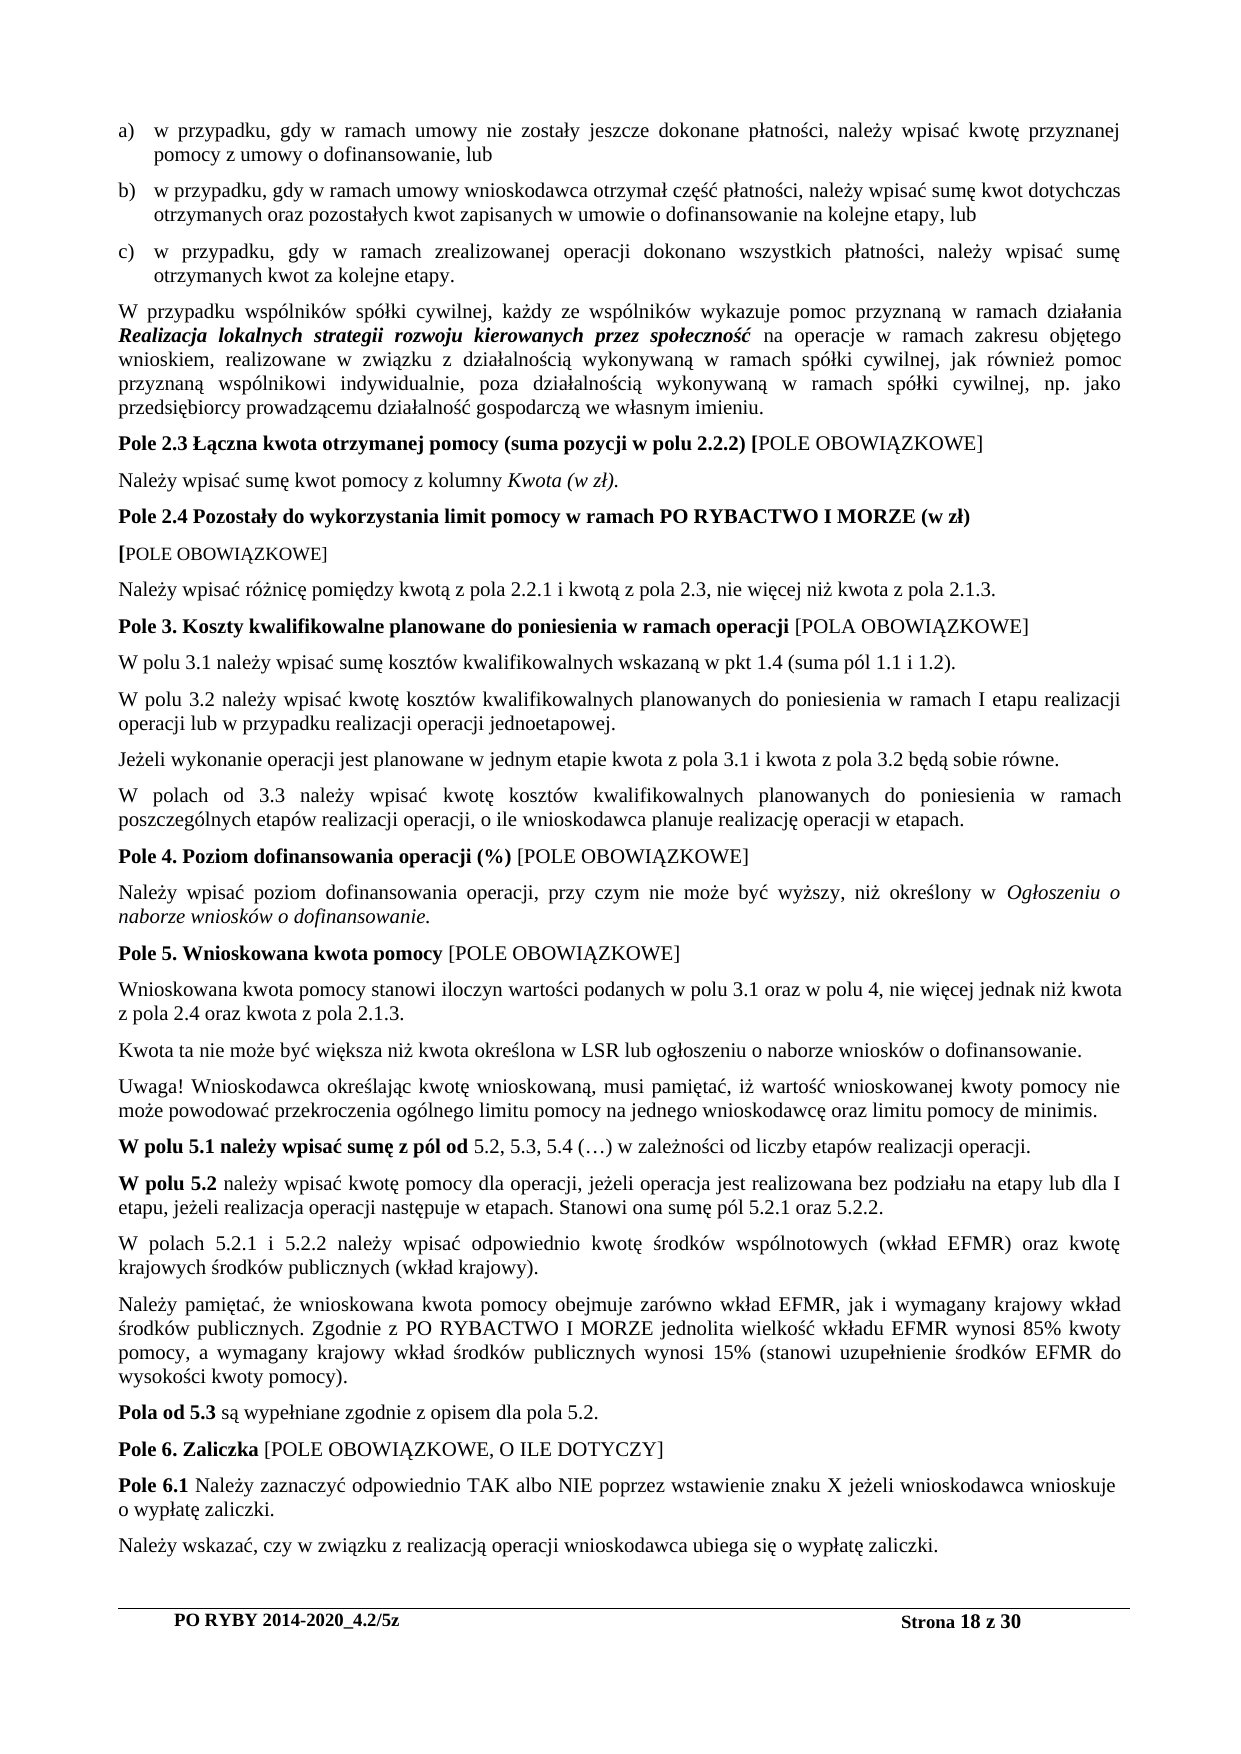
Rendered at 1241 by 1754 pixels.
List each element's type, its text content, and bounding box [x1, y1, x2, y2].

text Jeżeli wykonanie operacji jest planowane w jednym etapie kwota z pola 3.1 i kwota z pola 3.2 będą sobie równe. [118, 747, 1122, 771]
text Kwota ta nie może być większa niż kwota określona w LSR lub ogłoszeniu o naborze wniosków o dofinansowanie. [118, 1038, 1122, 1062]
text Pole 4. Poziom dofinansowania operacji (%) [POLE OBOWIĄZKOWE] [118, 844, 1122, 868]
list w przypadku, gdy w ramach zrealizowanej operacji dokonano wszystkich płatności, należy wpisać sumę otrzymanych kwot za kolejne etapy. [118, 239, 1122, 287]
text Wnioskowana kwota pomocy stanowi iloczyn wartości podanych w polu 3.1 oraz w polu 4, nie więcej jednak niż kwota z pola 2.4 oraz kwota z pola 2.1.3. [118, 977, 1122, 1025]
text W polu 3.1 należy wpisać sumę kosztów kwalifikowalnych wskazaną w pkt 1.4 (suma pól 1.1 i 1.2). [118, 650, 1122, 674]
text Należy wskazać, czy w związku z realizacją operacji wnioskodawca ubiega się o wypłatę zaliczki. [118, 1534, 1122, 1558]
text Pole 3. Koszty kwalifikowalne planowane do poniesienia w ramach operacji [POLA OBOWIĄZKOWE] [118, 614, 1122, 638]
text W polu 3.2 należy wpisać kwotę kosztów kwalifikowalnych planowanych do poniesienia w ramach I etapu realizacji operacji lub w przypadku realizacji operacji jednoetapowej. [118, 687, 1122, 735]
text Należy wpisać różnicę pomiędzy kwotą z pola 2.2.1 i kwotą z pola 2.3, nie więcej niż kwota z pola 2.1.3. [118, 577, 1122, 601]
list w przypadku, gdy w ramach umowy nie zostały jeszcze dokonane płatności, należy wpisać kwotę przyznanej pomocy z umowy o dofinansowanie, lub [118, 118, 1122, 166]
text Należy pamiętać, że wnioskowana kwota pomocy obejmuje zarówno wkład EFMR, jak i wymagany krajowy wkład środków publicznych. Zgodnie z PO RYBACTWO I MORZE jednolita wielkość wkładu EFMR wynosi 85% kwoty pomocy, a wymagany krajowy wkład środków publicznych wynosi 15% (stanowi uzupełnienie środków EFMR do wysokości kwoty pomocy). [118, 1292, 1122, 1388]
text W przypadku wspólników spółki cywilnej, każdy ze wspólników wykazuje pomoc przyznaną w ramach działania Realizacja lokalnych strategii rozwoju kierowanych przez społeczność na operacje w ramach zakresu objętego wnioskiem, realizowane w związku z działalnością wykonywaną w ramach spółki cywilnej, jak również pomoc przyznaną wspólnikowi indywidualnie, poza działalnością wykonywaną w ramach spółki cywilnej, np. jako przedsiębiorcy prowadzącemu działalność gospodarczą we własnym imieniu. [118, 299, 1122, 419]
text W polu 5.2 należy wpisać kwotę pomocy dla operacji, jeżeli operacja jest realizowana bez podziału na etapy lub dla I etapu, jeżeli realizacja operacji następuje w etapach. Stanowi ona sumę pól 5.2.1 oraz 5.2.2. [118, 1171, 1122, 1219]
text Pola od 5.3 są wypełniane zgodnie z opisem dla pola 5.2. [118, 1400, 1122, 1424]
text W polu 5.1 należy wpisać sumę z pól od 5.2, 5.3, 5.4 (…) w zależności od liczby etapów realizacji operacji. [118, 1135, 1122, 1159]
text W polach od 3.3 należy wpisać kwotę kosztów kwalifikowalnych planowanych do poniesienia w ramach poszczególnych etapów realizacji operacji, o ile wnioskodawca planuje realizację operacji w etapach. [118, 784, 1122, 832]
text W polach 5.2.1 i 5.2.2 należy wpisać odpowiednio kwotę środków wspólnotowych (wkład EFMR) oraz kwotę krajowych środków publicznych (wkład krajowy). [118, 1232, 1122, 1279]
text [POLE OBOWIĄZKOWE] [118, 541, 1122, 565]
text Pole 5. Wnioskowana kwota pomocy [POLE OBOWIĄZKOWE] [118, 941, 1122, 965]
text Pole 6. Zaliczka [POLE OBOWIĄZKOWE, O ILE DOTYCZY] [118, 1437, 1122, 1461]
text Pole 2.3 Łączna kwota otrzymanej pomocy (suma pozycji w polu 2.2.2) [POLE OBOWIĄZKOWE] [118, 432, 1122, 456]
list w przypadku, gdy w ramach umowy wnioskodawca otrzymał część płatności, należy wpisać sumę kwot dotychczas otrzymanych oraz pozostałych kwot zapisanych w umowie o dofinansowanie na kolejne etapy, lub [118, 178, 1122, 226]
text Należy wpisać poziom dofinansowania operacji, przy czym nie może być wyższy, niż określony w Ogłoszeniu o naborze wniosków o dofinansowanie. [118, 881, 1122, 928]
text Pole 6.1 Należy zaznaczyć odpowiednio TAK albo NIE poprzez wstawienie znaku X jeżeli wnioskodawca wnioskuje o wypłatę zaliczki. [118, 1473, 1122, 1521]
text Uwaga! Wnioskodawca określając kwotę wnioskowaną, musi pamiętać, iż wartość wnioskowanej kwoty pomocy nie może powodować przekroczenia ogólnego limitu pomocy na jednego wnioskodawcę oraz limitu pomocy de minimis. [118, 1074, 1122, 1122]
text Pole 2.4 Pozostały do wykorzystania limit pomocy w ramach PO RYBACTWO I MORZE (w zł) [118, 504, 1122, 528]
text Należy wpisać sumę kwot pomocy z kolumny Kwota (w zł). [118, 468, 1122, 492]
